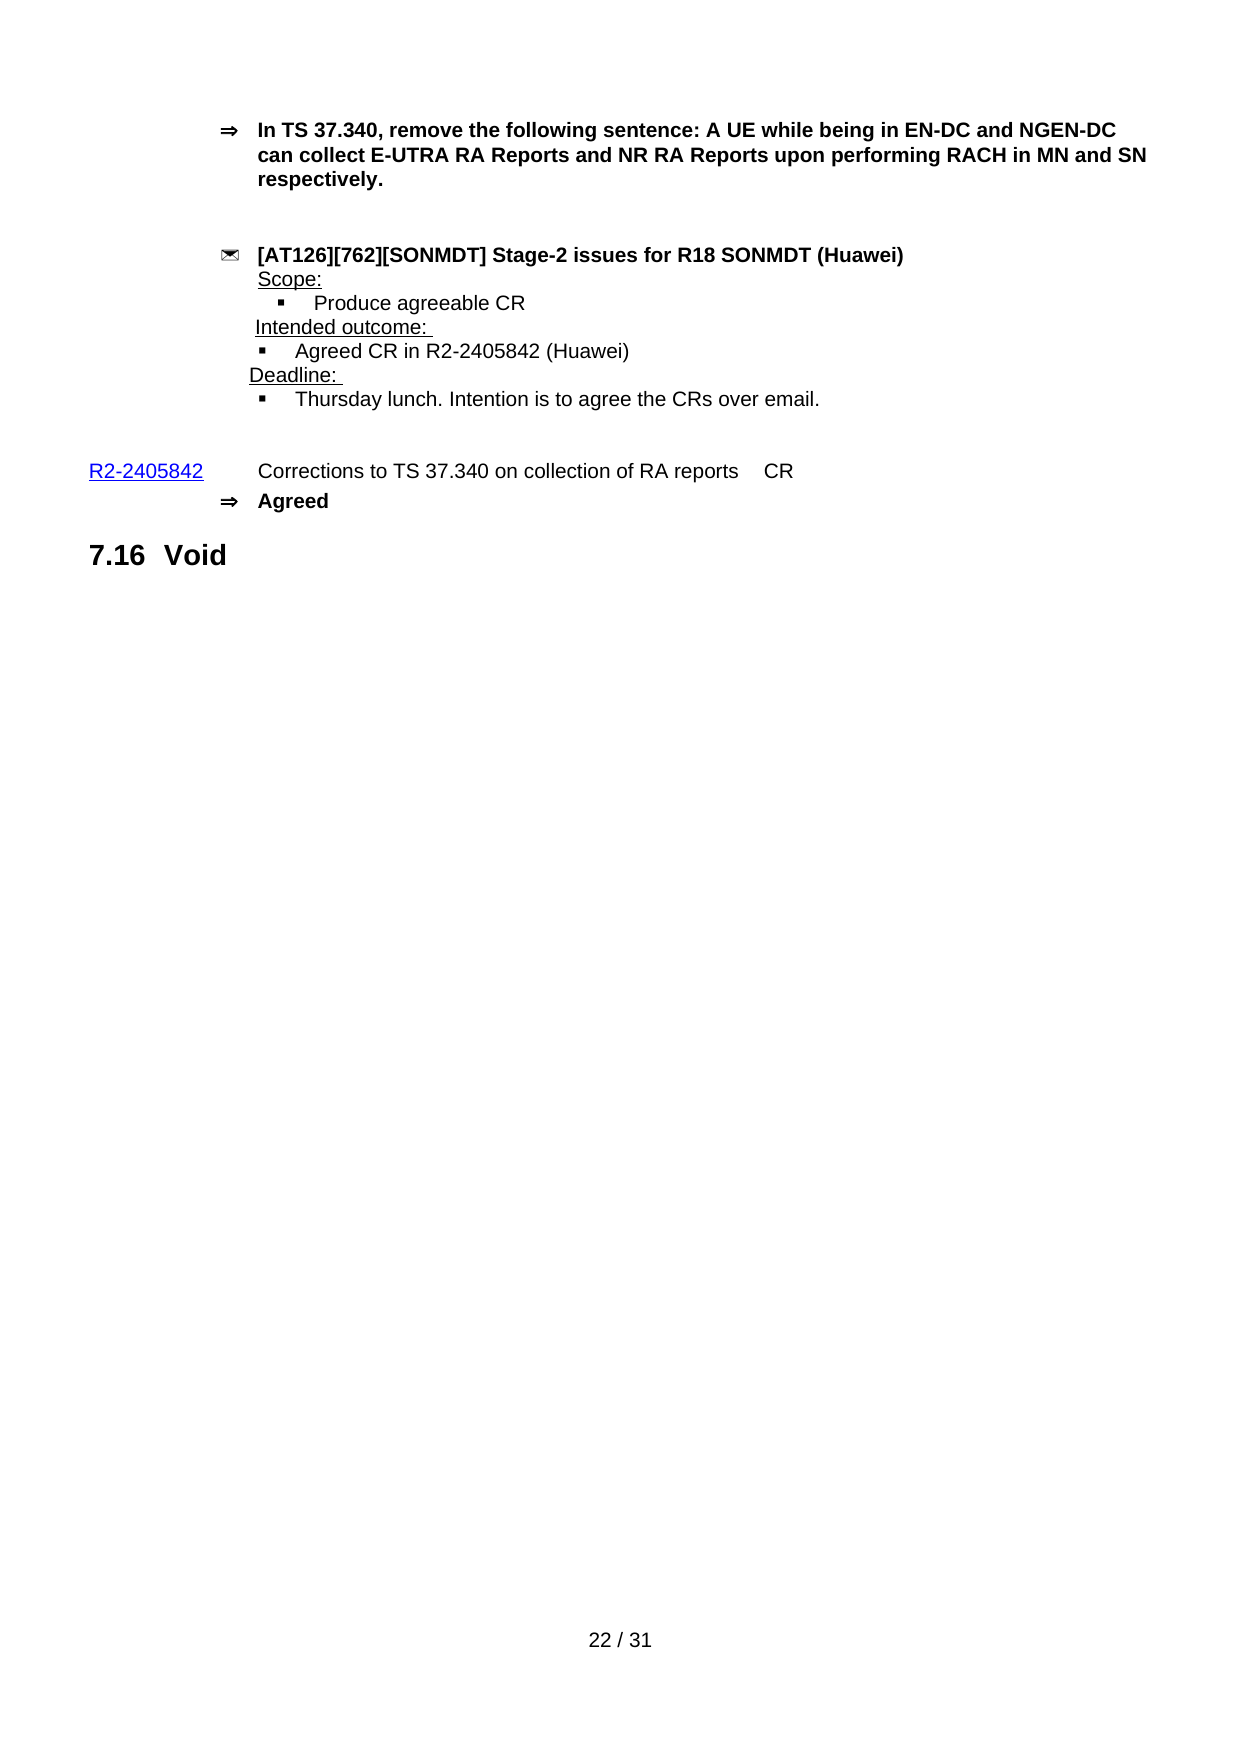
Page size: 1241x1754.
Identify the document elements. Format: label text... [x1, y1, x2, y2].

list Thursday lunch. Intention is to agree the CRs over email. [257, 387, 1152, 411]
subtitle 7.16 Void [89, 538, 1152, 572]
text In TS 37.340, remove the following sentence: A UE while being in EN-DC and NGEN-DC can collect E-UTRA RA Reports and NR RA Reports upon performing RACH in MN and SN respectively. [220, 118, 1152, 191]
list Agreed CR in R2-2405842 (Huawei) [257, 339, 1152, 363]
text Scope: [257, 267, 1152, 291]
text Intended outcome: [220, 315, 1152, 339]
text Deadline: [220, 363, 1152, 387]
text [AT126][762][SONMDT] Stage-2 issues for R18 SONMDT (Huawei) [220, 243, 1152, 267]
text Agreed [220, 489, 1152, 513]
text R2-2405842 Corrections to TS 37.340 on collection of RA reports CR [89, 459, 1152, 483]
list Produce agreeable CR [276, 291, 1152, 315]
